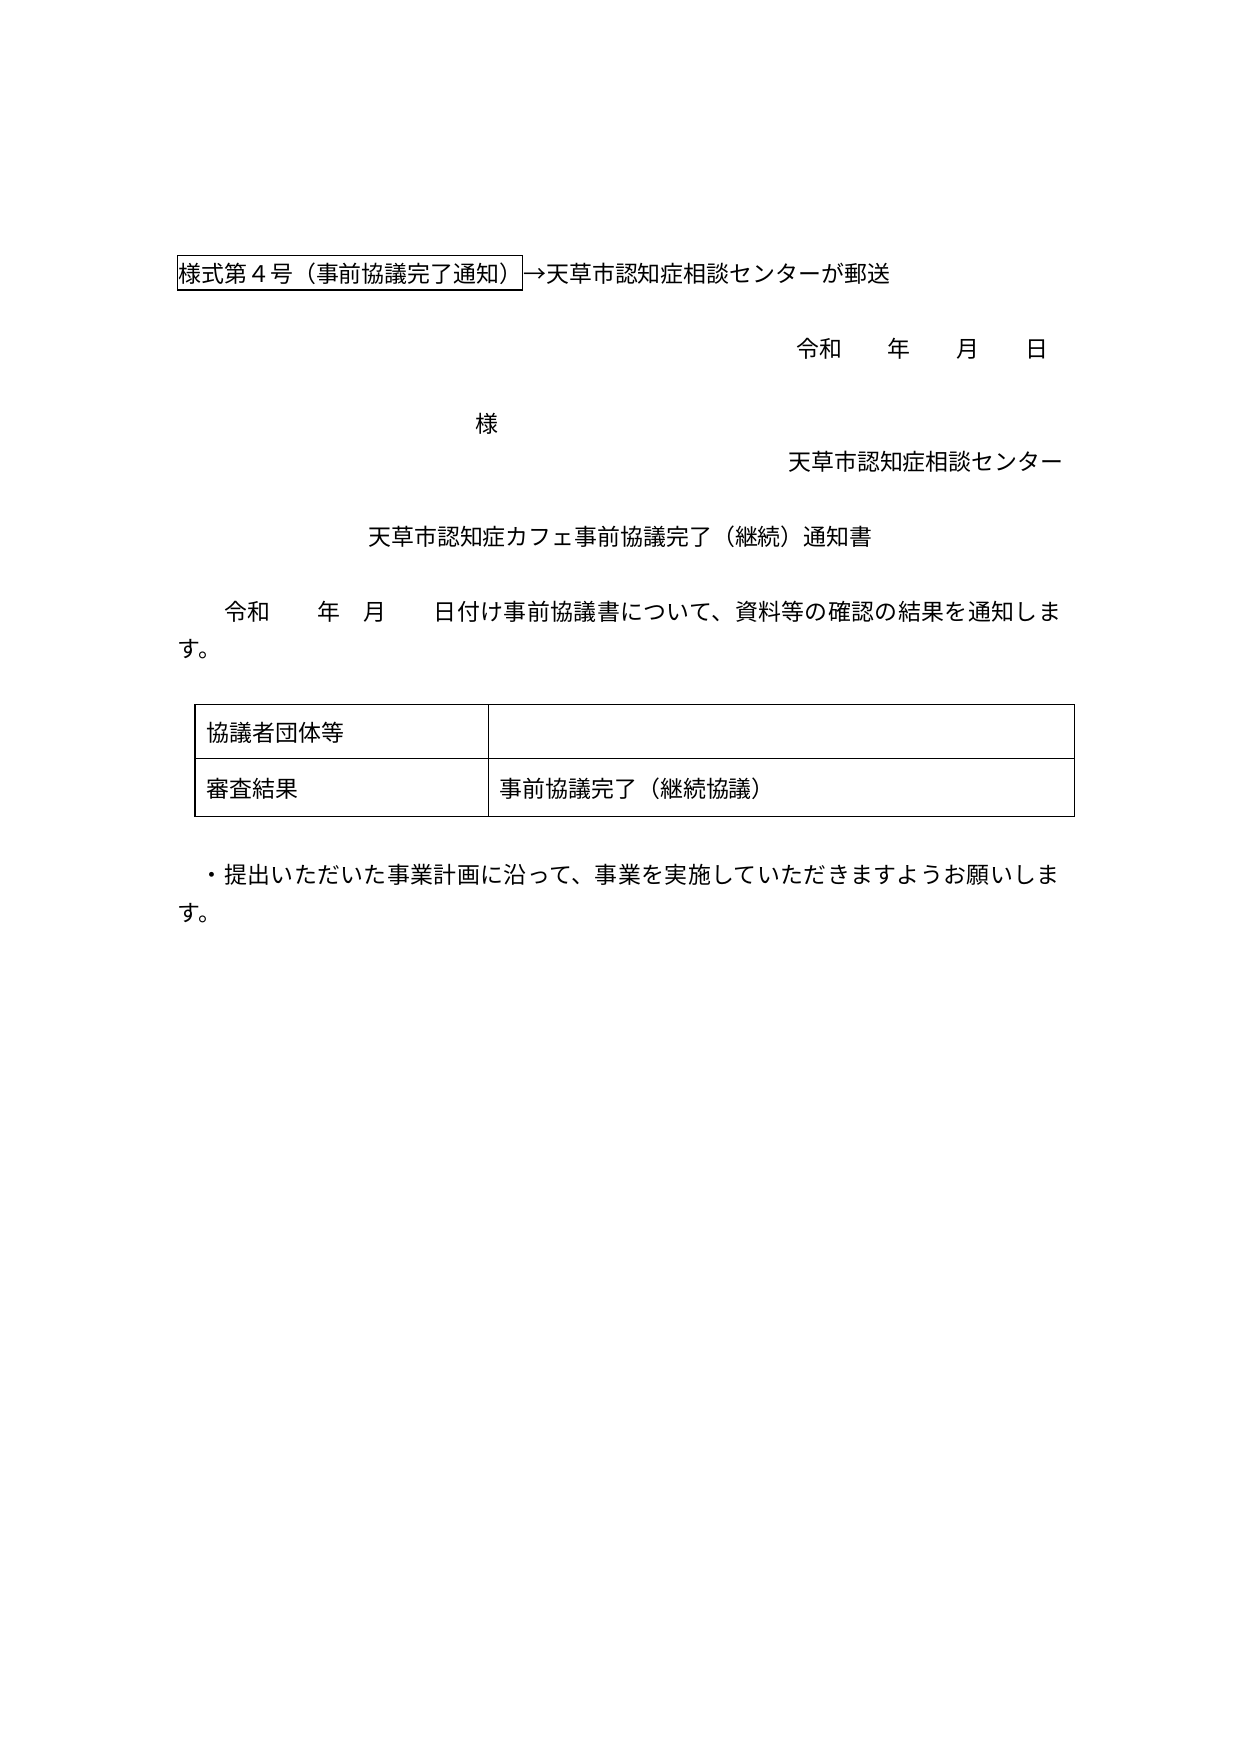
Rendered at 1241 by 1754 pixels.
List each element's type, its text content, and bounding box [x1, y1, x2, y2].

text 様式第４号（事前協議完了通知）→天草市認知症相談センターが郵送 [177, 254, 1063, 292]
text 様 [177, 404, 1063, 442]
table_header 協議者団体等 [196, 705, 488, 758]
text 令和 年 月 日付け事前協議書について、資料等の確認の結果を通知します。 [177, 592, 1063, 667]
text 令和 年 月 日 [177, 329, 1063, 367]
text ・提出いただいた事業計画に沿って、事業を実施していただきますようお願いします。 [177, 855, 1063, 930]
text 天草市認知症相談センター [177, 442, 1063, 479]
table_cell 審査結果 [196, 759, 488, 816]
text 天草市認知症カフェ事前協議完了（継続）通知書 [177, 517, 1063, 554]
table_header [489, 705, 1074, 758]
table_cell 事前協議完了（継続協議） [489, 759, 1074, 816]
